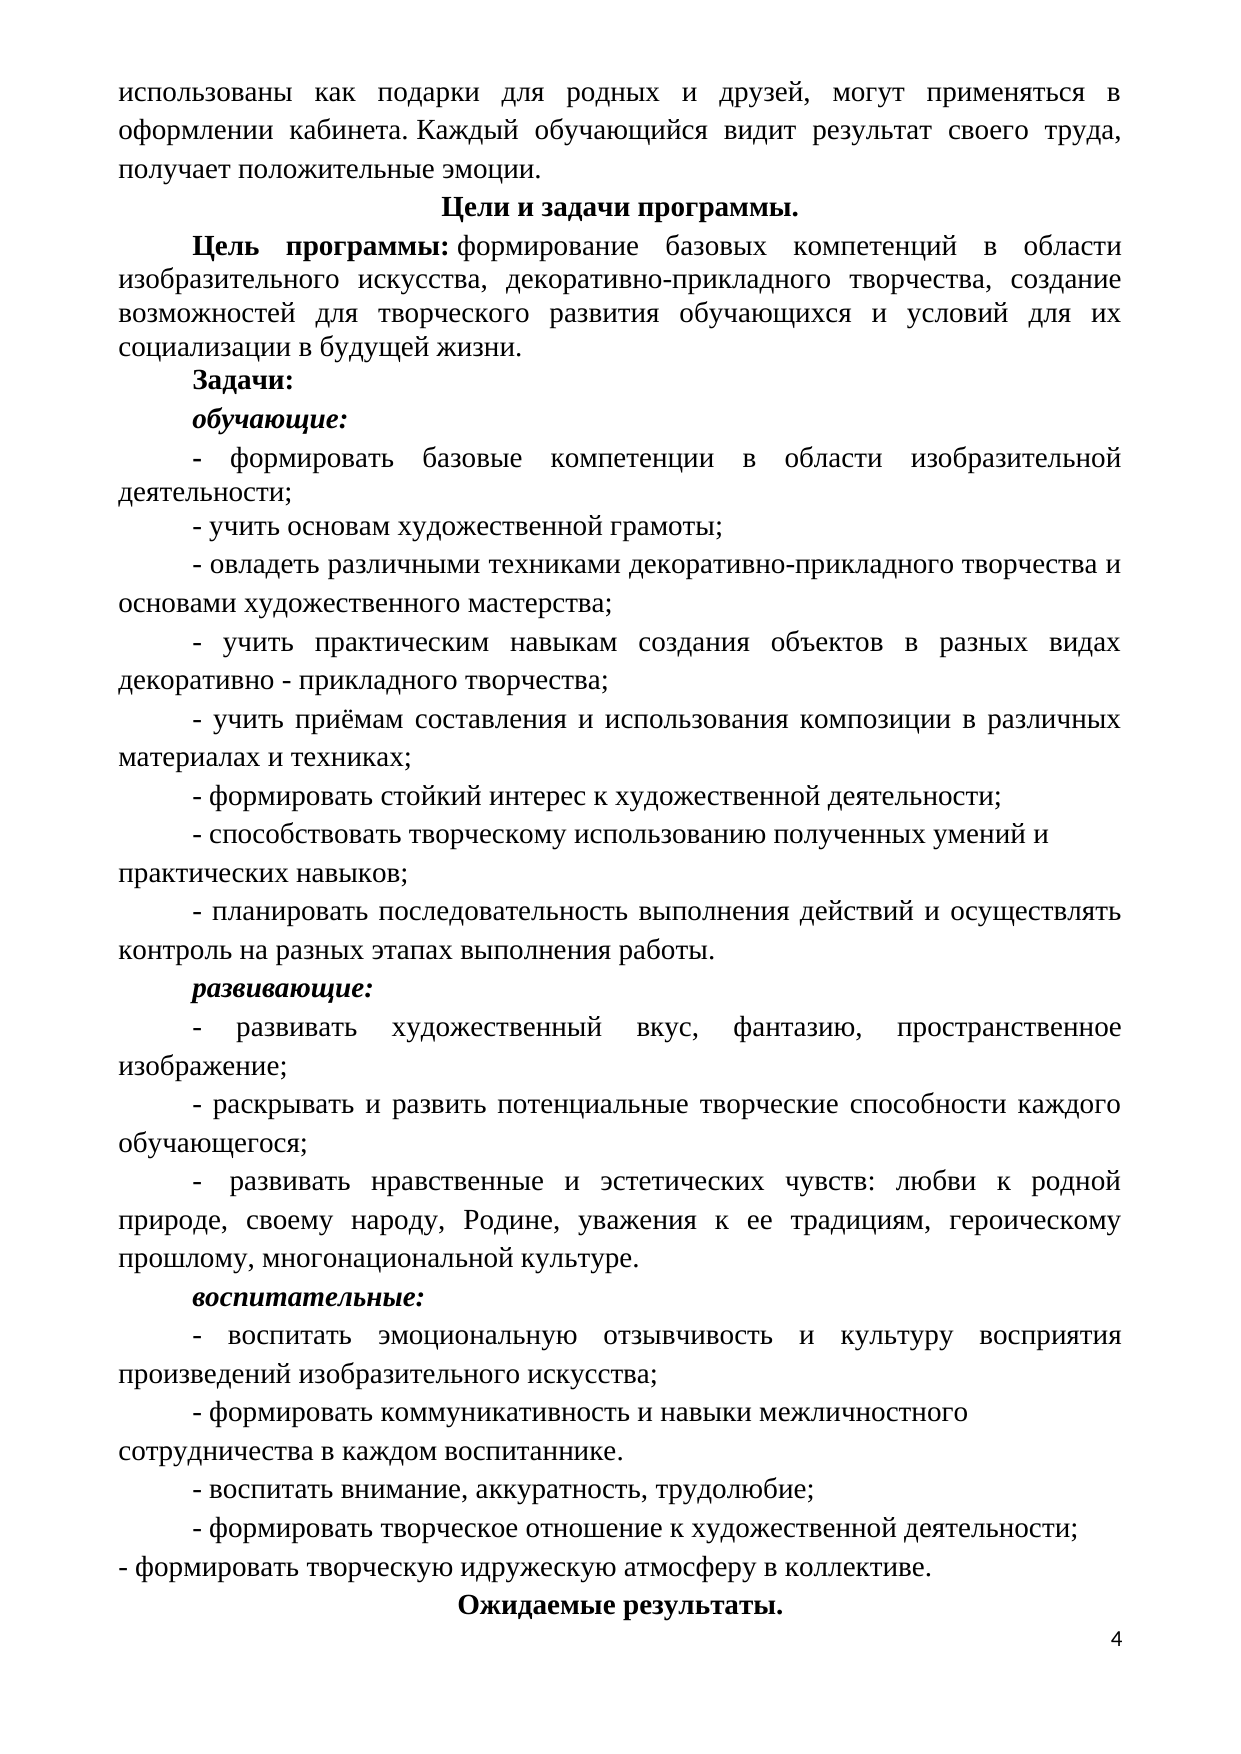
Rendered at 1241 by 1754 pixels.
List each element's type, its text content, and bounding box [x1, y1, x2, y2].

text - овладеть различными техниками декоративно-прикладного творчества и основами художественного мастерства; [118, 547, 1122, 619]
text - формировать стойкий интерес к художественной деятельности; [118, 778, 1122, 811]
text - учить практическим навыкам создания объектов в разных видах декоративно - прикладного творчества; [118, 624, 1122, 696]
text - способствовать творческому использованию полученных умений и практических навыков; [118, 816, 1122, 888]
text - развивать художественный вкус, фантазию, пространственное изображение; [118, 1009, 1122, 1081]
text - формировать творческое отношение к художественной деятельности; [118, 1510, 1122, 1544]
text - воспитать эмоциональную отзывчивость и культуру восприятия произведений изобразительного искусства; [118, 1317, 1122, 1389]
text воспитательные: [118, 1279, 1122, 1312]
text - раскрывать и развить потенциальные творческие способности каждого обучающегося; [118, 1086, 1122, 1158]
text - учить основам художественной грамоты; [118, 508, 1122, 542]
text - формировать базовые компетенции в области изобразительной деятельности; [118, 439, 1122, 508]
text Ожидаемые результаты. [118, 1587, 1122, 1621]
text Цели и задачи программы. [118, 189, 1122, 223]
text - планировать последовательность выполнения действий и осуществлять контроль на разных этапах выполнения работы. [118, 893, 1122, 966]
text - формировать коммуникативность и навыки межличностного сотрудничества в каждом воспитаннике. [118, 1394, 1122, 1467]
text обучающие: [118, 401, 1122, 434]
text - учить приёмам составления и использования композиции в различных материалах и техниках; [118, 701, 1122, 773]
text - развивать нравственные и эстетических чувств: любви к родной природе, своему народу, Родине, уважения к ее традициям, героическому прошлому, многонациональной культуре. [118, 1163, 1122, 1274]
text Задачи: [118, 362, 1122, 396]
text - воспитать внимание, аккуратность, трудолюбие; [118, 1472, 1122, 1505]
text - формировать творческую идружескую атмосферу в коллективе. [118, 1549, 1122, 1582]
text развивающие: [118, 971, 1122, 1004]
text Цель программы: формирование базовых компетенций в области изобразительного искусства, декоративно-прикладного творчества, создание возможностей для творческого развития обучающихся и условий для их социализации в будущей жизни. [118, 228, 1122, 362]
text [118, 74, 1122, 184]
